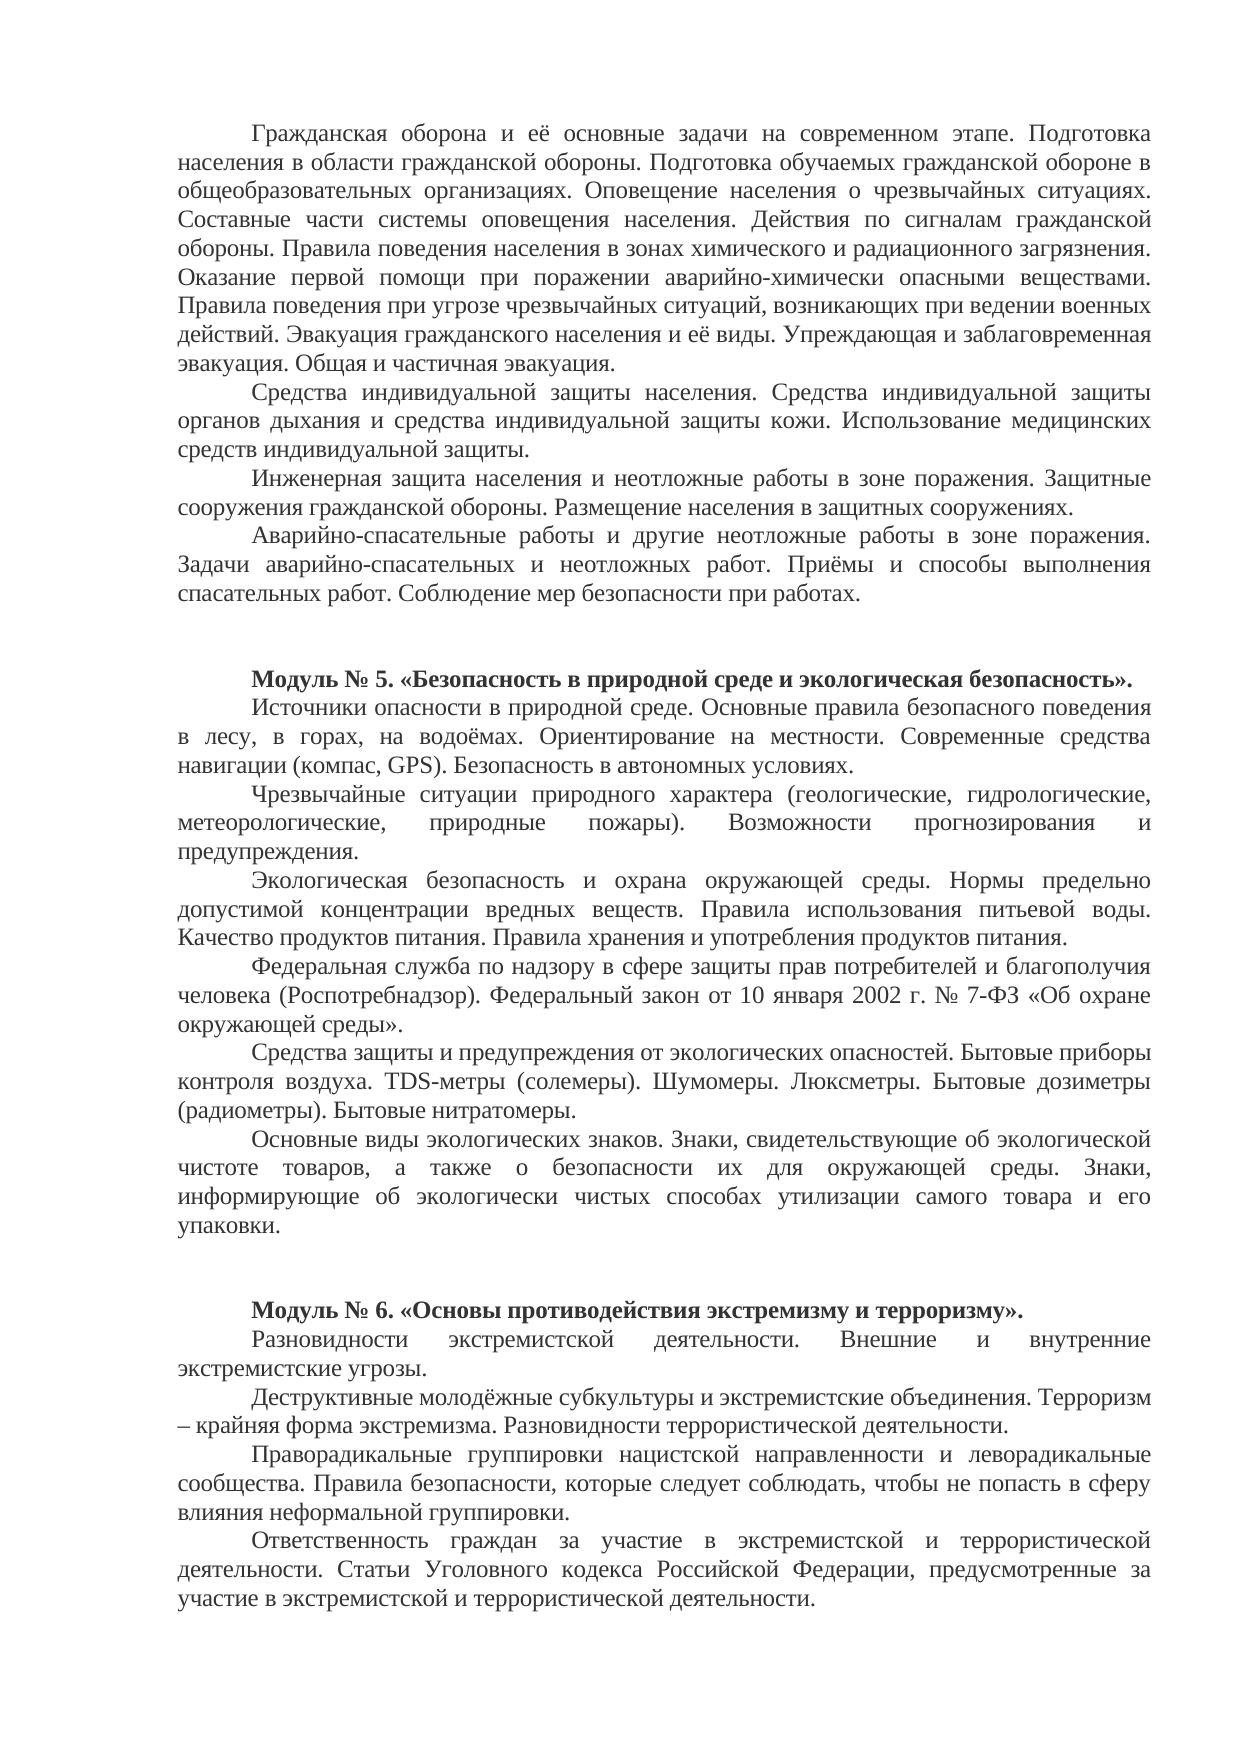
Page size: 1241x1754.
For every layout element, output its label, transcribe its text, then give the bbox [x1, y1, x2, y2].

text Разновидности экстремистской деятельности. Внешние и внутренние экстремистские угрозы. [177, 1324, 1152, 1382]
text Основные виды экологических знаков. Знаки, свидетельствующие об экологической чистоте товаров, а также о безопасности их для окружающей среды. Знаки, информирующие об экологически чистых способах утилизации самого товара и его упаковки. [177, 1124, 1152, 1239]
text Аварийно-спасательные работы и другие неотложные работы в зоне поражения. Задачи аварийно-спасательных и неотложных работ. Приёмы и способы выполнения спасательных работ. Соблюдение мер безопасности при работах. [177, 521, 1152, 607]
text Деструктивные молодёжные субкультуры и экстремистские объединения. Терроризм – крайняя форма экстремизма. Разновидности террористической деятельности. [177, 1382, 1152, 1439]
text Ответственность граждан за участие в экстремистской и террористической деятельности. Статьи Уголовного кодекса Российской Федерации, предусмотренные за участие в экстремистской и террористической деятельности. [177, 1525, 1152, 1612]
text Праворадикальные группировки нацистской направленности и леворадикальные сообщества. Правила безопасности, которые следует соблюдать, чтобы не попасть в сферу влияния неформальной группировки. [177, 1439, 1152, 1525]
text Гражданская оборона и её основные задачи на современном этапе. Подготовка населения в области гражданской обороны. Подготовка обучаемых гражданской обороне в общеобразовательных организациях. Оповещение населения о чрезвычайных ситуациях. Составные части системы оповещения населения. Действия по сигналам гражданской обороны. Правила поведения населения в зонах химического и радиационного загрязнения. Оказание первой помощи при поражении аварийно-химически опасными веществами. Правила поведения при угрозе чрезвычайных ситуаций, возникающих при ведении военных действий. Эвакуация гражданского населения и её виды. Упреждающая и заблаговременная эвакуация. Общая и частичная эвакуация. [177, 118, 1152, 377]
text Экологическая безопасность и охрана окружающей среды. Нормы предельно допустимой концентрации вредных веществ. Правила использования питьевой воды. Качество продуктов питания. Правила хранения и употребления продуктов питания. [177, 865, 1152, 951]
text Чрезвычайные ситуации природного характера (геологические, гидрологические, метеорологические, природные пожары). Возможности прогнозирования и предупреждения. [177, 779, 1152, 865]
text Источники опасности в природной среде. Основные правила безопасного поведения в лесу, в горах, на водоёмах. Ориентирование на местности. Современные средства навигации (компас, GPS). Безопасность в автономных условиях. [177, 692, 1152, 779]
text Средства индивидуальной защиты населения. Средства индивидуальной защиты органов дыхания и средства индивидуальной защиты кожи. Использование медицинских средств индивидуальной защиты. [177, 377, 1152, 463]
text Инженерная защита населения и неотложные работы в зоне поражения. Защитные сооружения гражданской обороны. Размещение населения в защитных сооружениях. [177, 463, 1152, 521]
text Средства защиты и предупреждения от экологических опасностей. Бытовые приборы контроля воздуха. TDS-метры (солемеры). Шумомеры. Люксметры. Бытовые дозиметры (радиометры). Бытовые нитратомеры. [177, 1037, 1152, 1124]
text Федеральная служба по надзору в сфере защиты прав потребителей и благополучия человека (Роспотребнадзор). Федеральный закон от 10 января 2002 г. № 7-ФЗ «Об охране окружающей среды». [177, 951, 1152, 1037]
text Модуль № 5. «Безопасность в природной среде и экологическая безопасность». [177, 664, 1152, 692]
text Модуль № 6. «Основы противодействия экстремизму и терроризму». [177, 1295, 1152, 1324]
